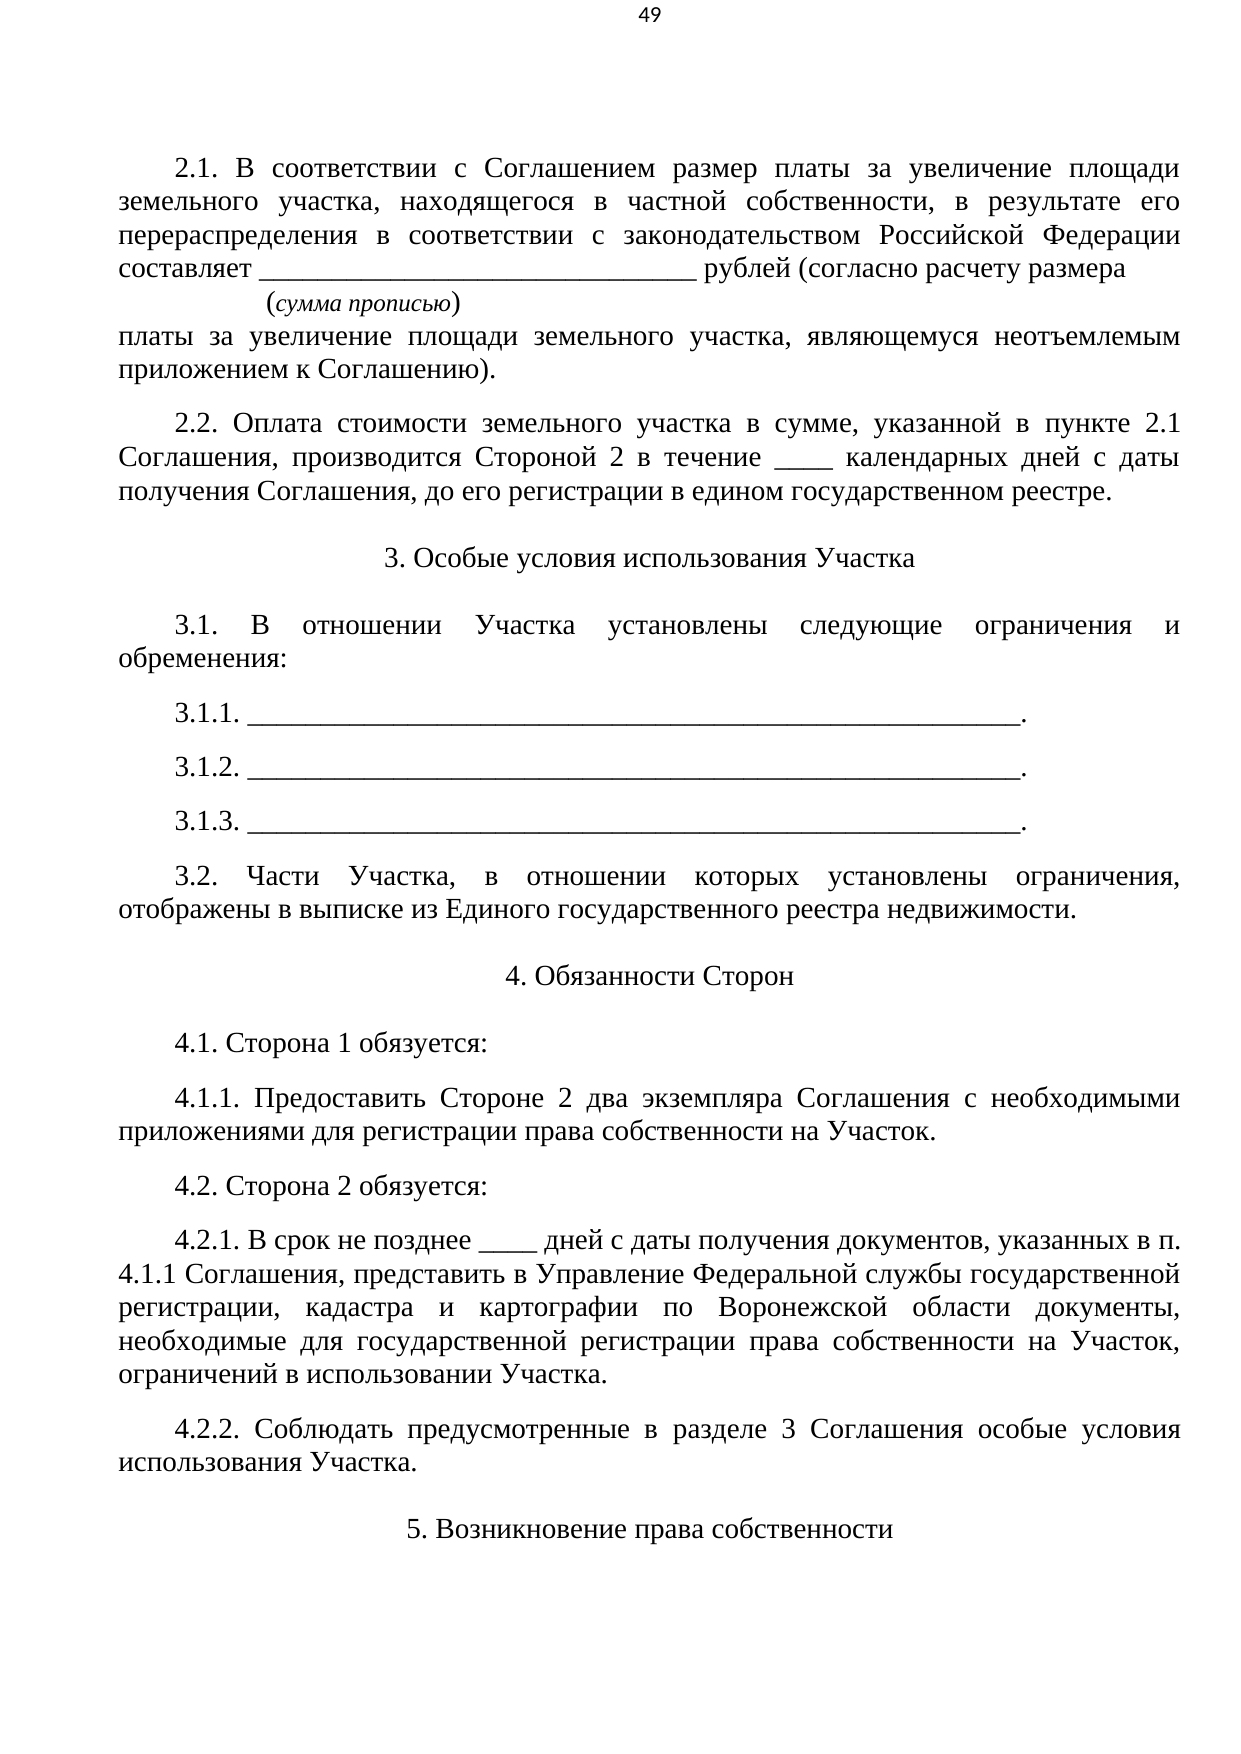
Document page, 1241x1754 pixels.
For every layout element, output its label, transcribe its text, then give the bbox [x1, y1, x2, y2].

text 3.1.2. _____________________________________________________. [118, 749, 1181, 783]
text платы за увеличение площади земельного участка, являющемуся неотъемлемым приложением к Соглашению). [118, 318, 1181, 385]
text 3.1.3. _____________________________________________________. [118, 803, 1181, 837]
text 3.1. В отношении Участка установлены следующие ограничения и обременения: [118, 607, 1181, 674]
text 3.2. Части Участка, в отношении которых установлены ограничения, отображены в выписке из Единого государственного реестра недвижимости. [118, 858, 1181, 925]
text 4.2.2. Соблюдать предусмотренные в разделе 3 Соглашения особые условия использования Участка. [118, 1411, 1181, 1478]
text 5. Возникновение права собственности [118, 1511, 1181, 1545]
text 3. Особые условия использования Участка [118, 540, 1181, 573]
text 2.2. Оплата стоимости земельного участка в сумме, указанной в пункте 2.1 Соглашения, производится Стороной 2 в течение ____ календарных дней с даты получения Соглашения, до его регистрации в едином государственном реестре. [118, 406, 1181, 506]
text 4.2. Сторона 2 обязуется: [118, 1168, 1181, 1201]
text 4.1.1. Предоставить Стороне 2 два экземпляра Соглашения с необходимыми приложениями для регистрации права собственности на Участок. [118, 1080, 1181, 1147]
text 4. Обязанности Сторон [118, 958, 1181, 992]
text 2.1. В соответствии с Соглашением размер платы за увеличение площади земельного участка, находящегося в частной собственности, в результате его перераспределения в соответствии с законодательством Российской Федерации составляет ______________________________ рублей (согласно расчету размера [118, 150, 1181, 284]
text 4.2.1. В срок не позднее ____ дней с даты получения документов, указанных в п. 4.1.1 Соглашения, представить в Управление Федеральной службы государственной регистрации, кадастра и картографии по Воронежской области документы, необходимые для государственной регистрации права собственности на Участок, ограничений в использовании Участка. [118, 1222, 1181, 1390]
text 4.1. Сторона 1 обязуется: [118, 1026, 1181, 1059]
text (сумма прописью) [118, 284, 1181, 318]
text 3.1.1. _____________________________________________________. [118, 695, 1181, 728]
